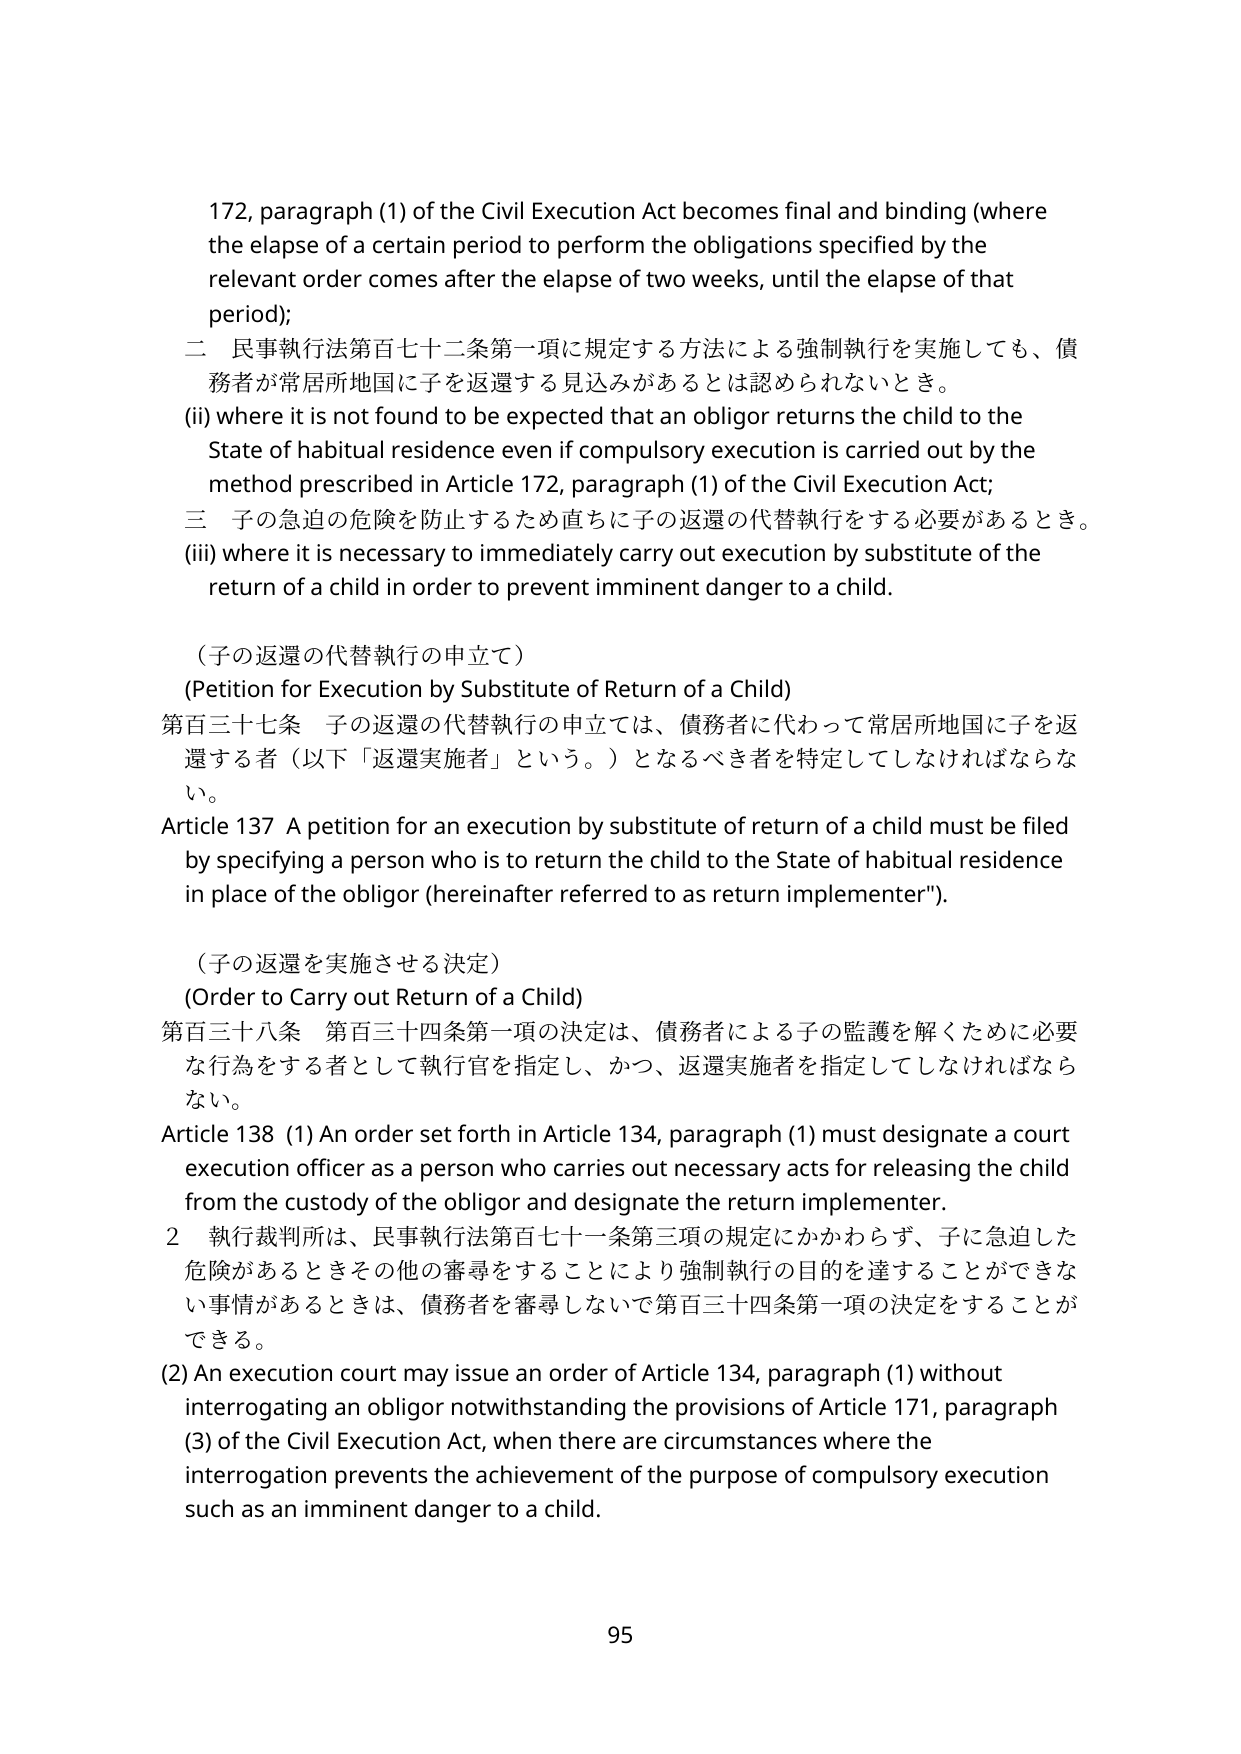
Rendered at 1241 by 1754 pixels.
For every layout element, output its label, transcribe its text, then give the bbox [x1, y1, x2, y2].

text Article 137 A petition for an execution by substitute of return of a child must be filed by specifying a person who is to return the child to the State of habitual residence in place of the obligor (hereinafter referred to as return implementer"). [161, 809, 1079, 911]
text (2) An execution court may issue an order of Article 134, paragraph (1) without interrogating an obligor notwithstanding the provisions of Article 171, paragraph (3) of the Civil Execution Act, when there are circumstances where the interrogation prevents the achievement of the purpose of compulsory execution such as an imminent danger to a child. [161, 1355, 1079, 1526]
text 第百三十八条 第百三十四条第一項の決定は、債務者による子の監護を解くために必要な行為をする者として執行官を指定し、かつ、返還実施者を指定してしなければならない。 [161, 1014, 1079, 1116]
text 二 民事執行法第百七十二条第一項に規定する方法による強制執行を実施しても、債務者が常居所地国に子を返還する見込みがあるとは認められないとき。 [184, 330, 1079, 399]
text 三 子の急迫の危険を防止するため直ちに子の返還の代替執行をする必要があるとき。 [184, 501, 1079, 535]
text Article 138 (1) An order set forth in Article 134, paragraph (1) must designate a court execution officer as a person who carries out necessary acts for releasing the child from the custody of the obligor and designate the return implementer. [161, 1116, 1079, 1219]
text (Petition for Execution by Substitute of Return of a Child) [184, 672, 1079, 706]
text 第百三十七条 子の返還の代替執行の申立ては、債務者に代わって常居所地国に子を返還する者（以下「返還実施者」という。）となるべき者を特定してしなければならない。 [161, 706, 1079, 809]
text （子の返還の代替執行の申立て） [184, 638, 1079, 672]
text (iii) where it is necessary to immediately carry out execution by substitute of the return of a child in order to prevent imminent danger to a child. [184, 535, 1079, 604]
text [184, 194, 1079, 330]
text （子の返還を実施させる決定） [184, 945, 1079, 979]
text ２ 執行裁判所は、民事執行法第百七十一条第三項の規定にかかわらず、子に急迫した危険があるときその他の審尋をすることにより強制執行の目的を達することができない事情があるときは、債務者を審尋しないで第百三十四条第一項の決定をすることができる。 [161, 1219, 1079, 1355]
text (ii) where it is not found to be expected that an obligor returns the child to the State of habitual residence even if compulsory execution is carried out by the method prescribed in Article 172, paragraph (1) of the Civil Execution Act; [184, 399, 1079, 501]
text (Order to Carry out Return of a Child) [184, 979, 1079, 1014]
